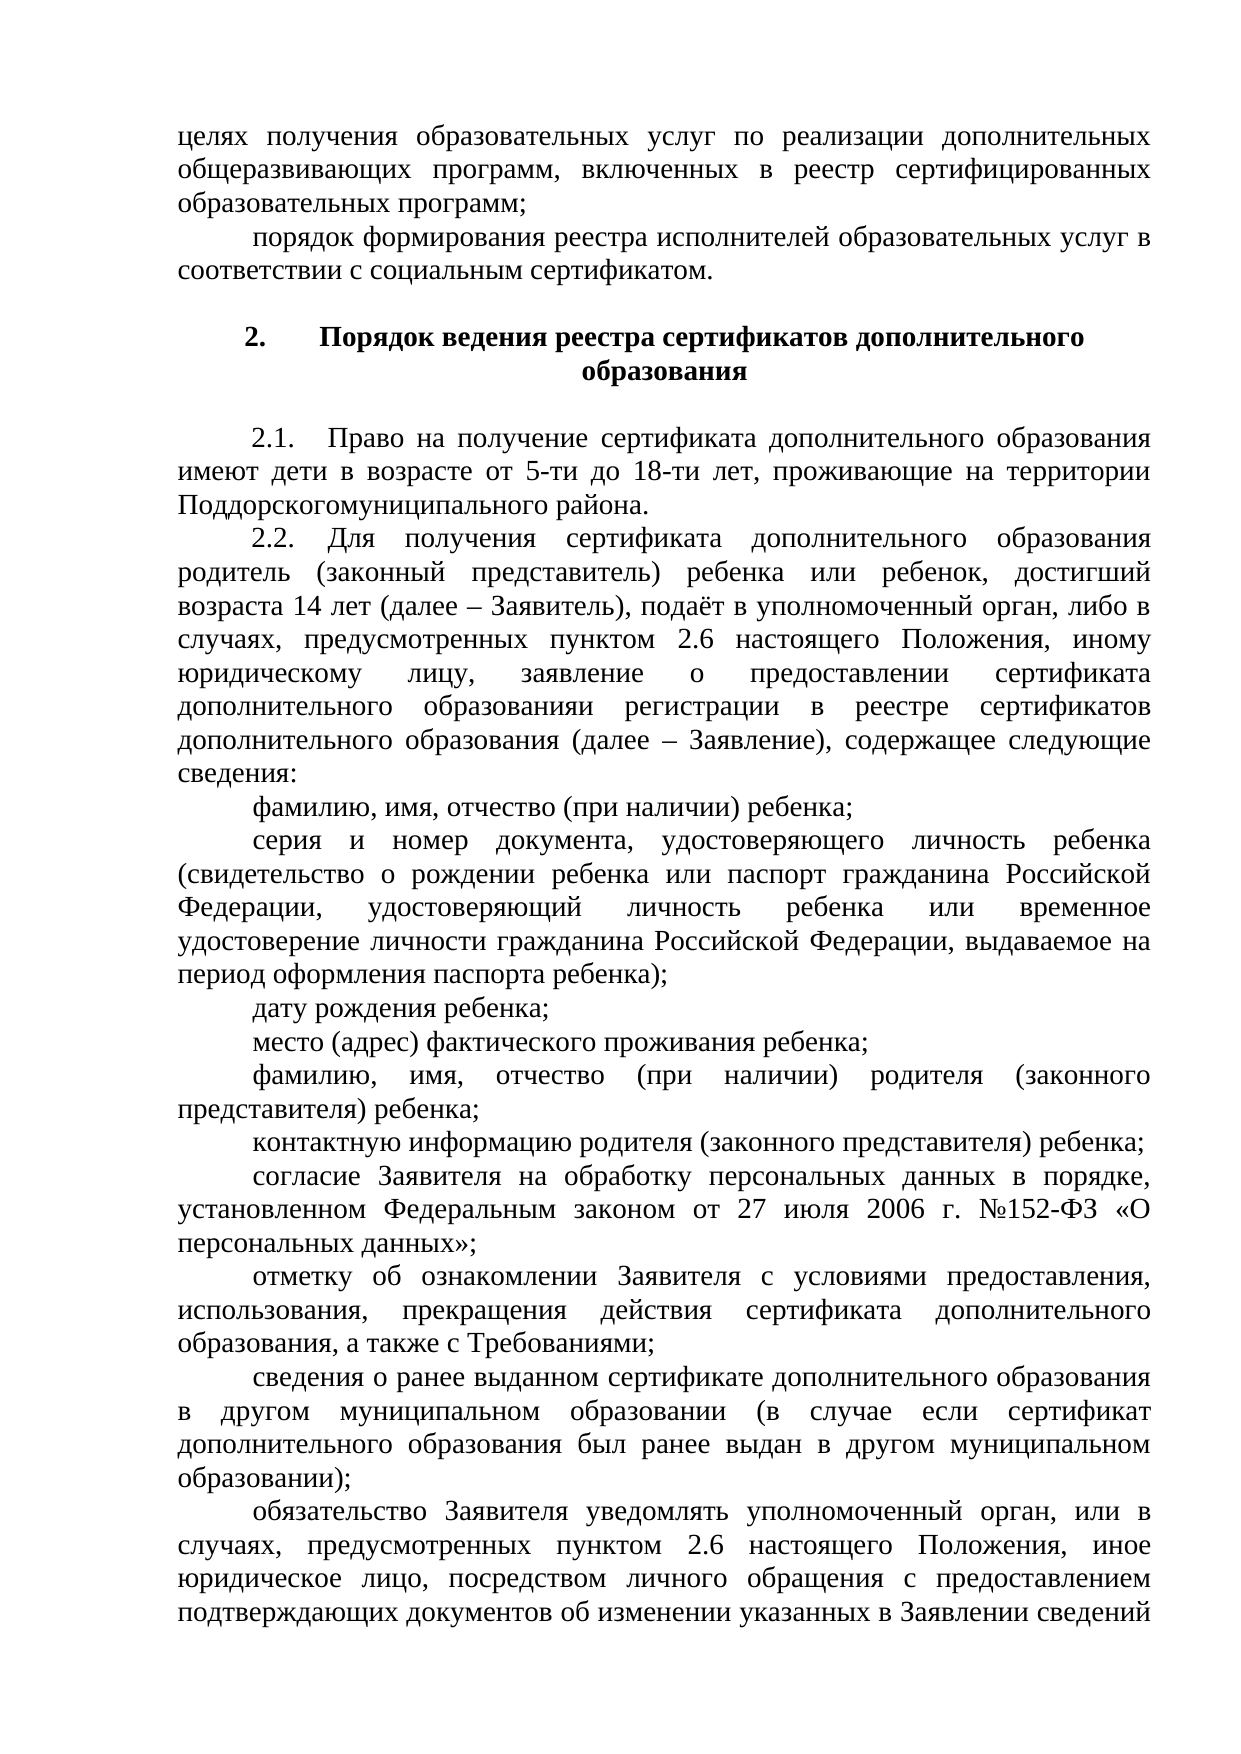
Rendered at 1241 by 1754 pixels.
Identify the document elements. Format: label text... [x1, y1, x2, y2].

text место (адрес) фактического проживания ребенка; [177, 1024, 1152, 1057]
text отметку об ознакомлении Заявителя с условиями предоставления, использования, прекращения действия сертификата дополнительного образования, а также с Требованиями; [177, 1258, 1152, 1359]
text фамилию, имя, отчество (при наличии) родителя (законного представителя) ребенка; [177, 1057, 1152, 1124]
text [177, 1493, 1152, 1627]
text порядок формирования реестра исполнителей образовательных услуг в соответствии с социальным сертификатом. [177, 219, 1152, 286]
list Право на получение сертификата дополнительного образования имеют дети в возрасте от 5-ти до 18-ти лет, проживающие на территории Поддорскогомуниципального района. [177, 420, 1152, 521]
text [177, 118, 1152, 219]
text серия и номер документа, удостоверяющего личность ребенка (свидетельство о рождении ребенка или паспорт гражданина Российской Федерации, удостоверяющий личность ребенка или временное удостоверение личности гражданина Российской Федерации, выдаваемое на период оформления паспорта ребенка); [177, 822, 1152, 990]
list Порядок ведения реестра сертификатов дополнительного образования [177, 319, 1152, 386]
text сведения о ранее выданном сертификате дополнительного образования в другом муниципальном образовании (в случае если сертификат дополнительного образования был ранее выдан в другом муниципальном образовании); [177, 1359, 1152, 1493]
text дату рождения ребенка; [177, 990, 1152, 1024]
text согласие Заявителя на обработку персональных данных в порядке, установленном Федеральным законом от 27 июля 2006 г. №152-ФЗ «О персональных данных»; [177, 1158, 1152, 1258]
text контактную информацию родителя (законного представителя) ребенка; [177, 1124, 1152, 1158]
text фамилию, имя, отчество (при наличии) ребенка; [177, 789, 1152, 822]
